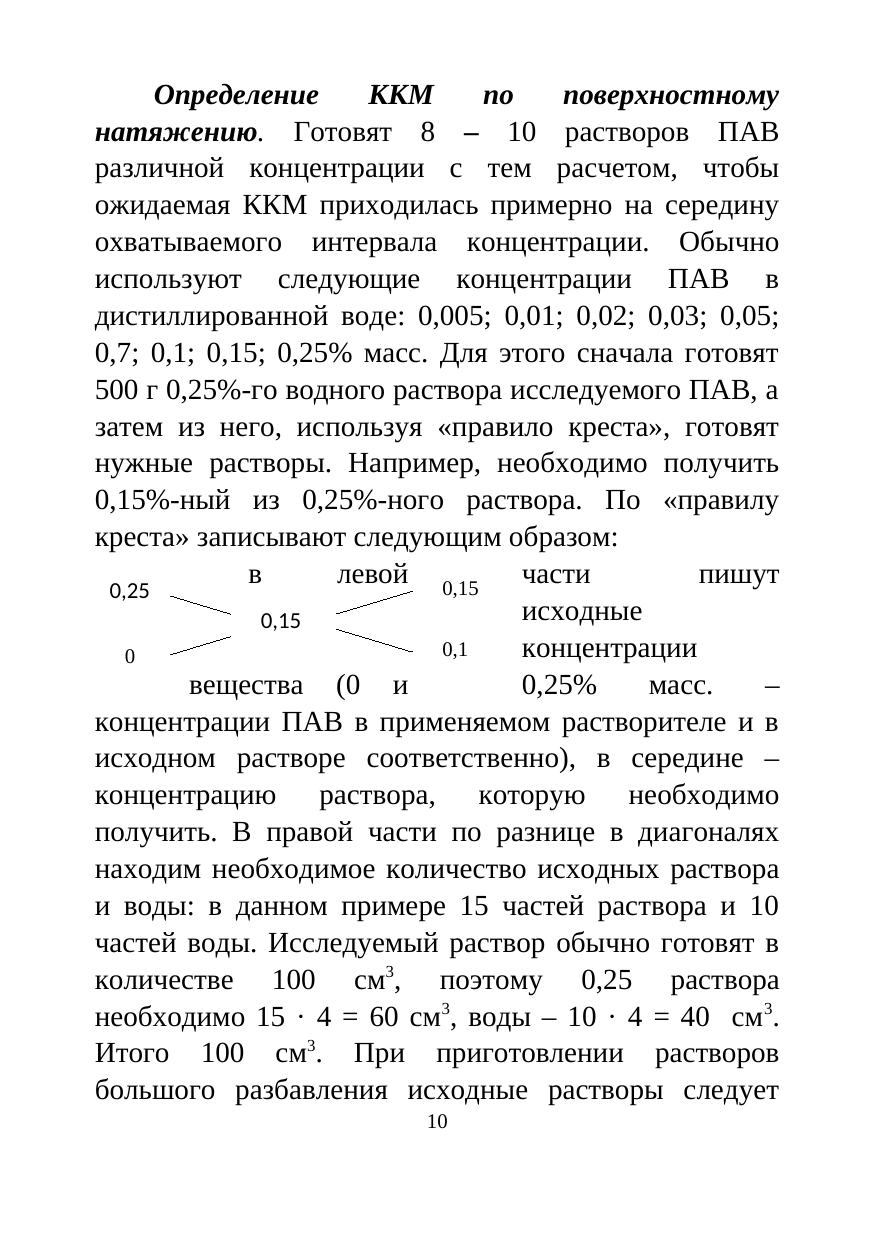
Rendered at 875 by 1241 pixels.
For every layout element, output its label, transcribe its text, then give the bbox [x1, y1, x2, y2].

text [94, 556, 779, 1106]
text Определение ККМ по поверхностному натяжению. Готовят 8 – 10 растворов ПАВ различной концентрации с тем расчетом, чтобы ожидаемая ККМ приходилась примерно на середину охватываемого интервала концентрации. Обычно используют следующие концентрации ПАВ в дистиллированной воде: 0,005; 0,01; 0,02; 0,03; 0,05; 0,7; 0,1; 0,15; 0,25% масс. Для этого сначала готовят 500 г 0,25%-го водного раствора исследуемого ПАВ, а затем из него, используя «правило креста», готовят нужные растворы. Например, необходимо получить 0,15%-ный из 0,25%-ного раствора. По «правилу креста» записывают следующим образом: [94, 77, 779, 553]
